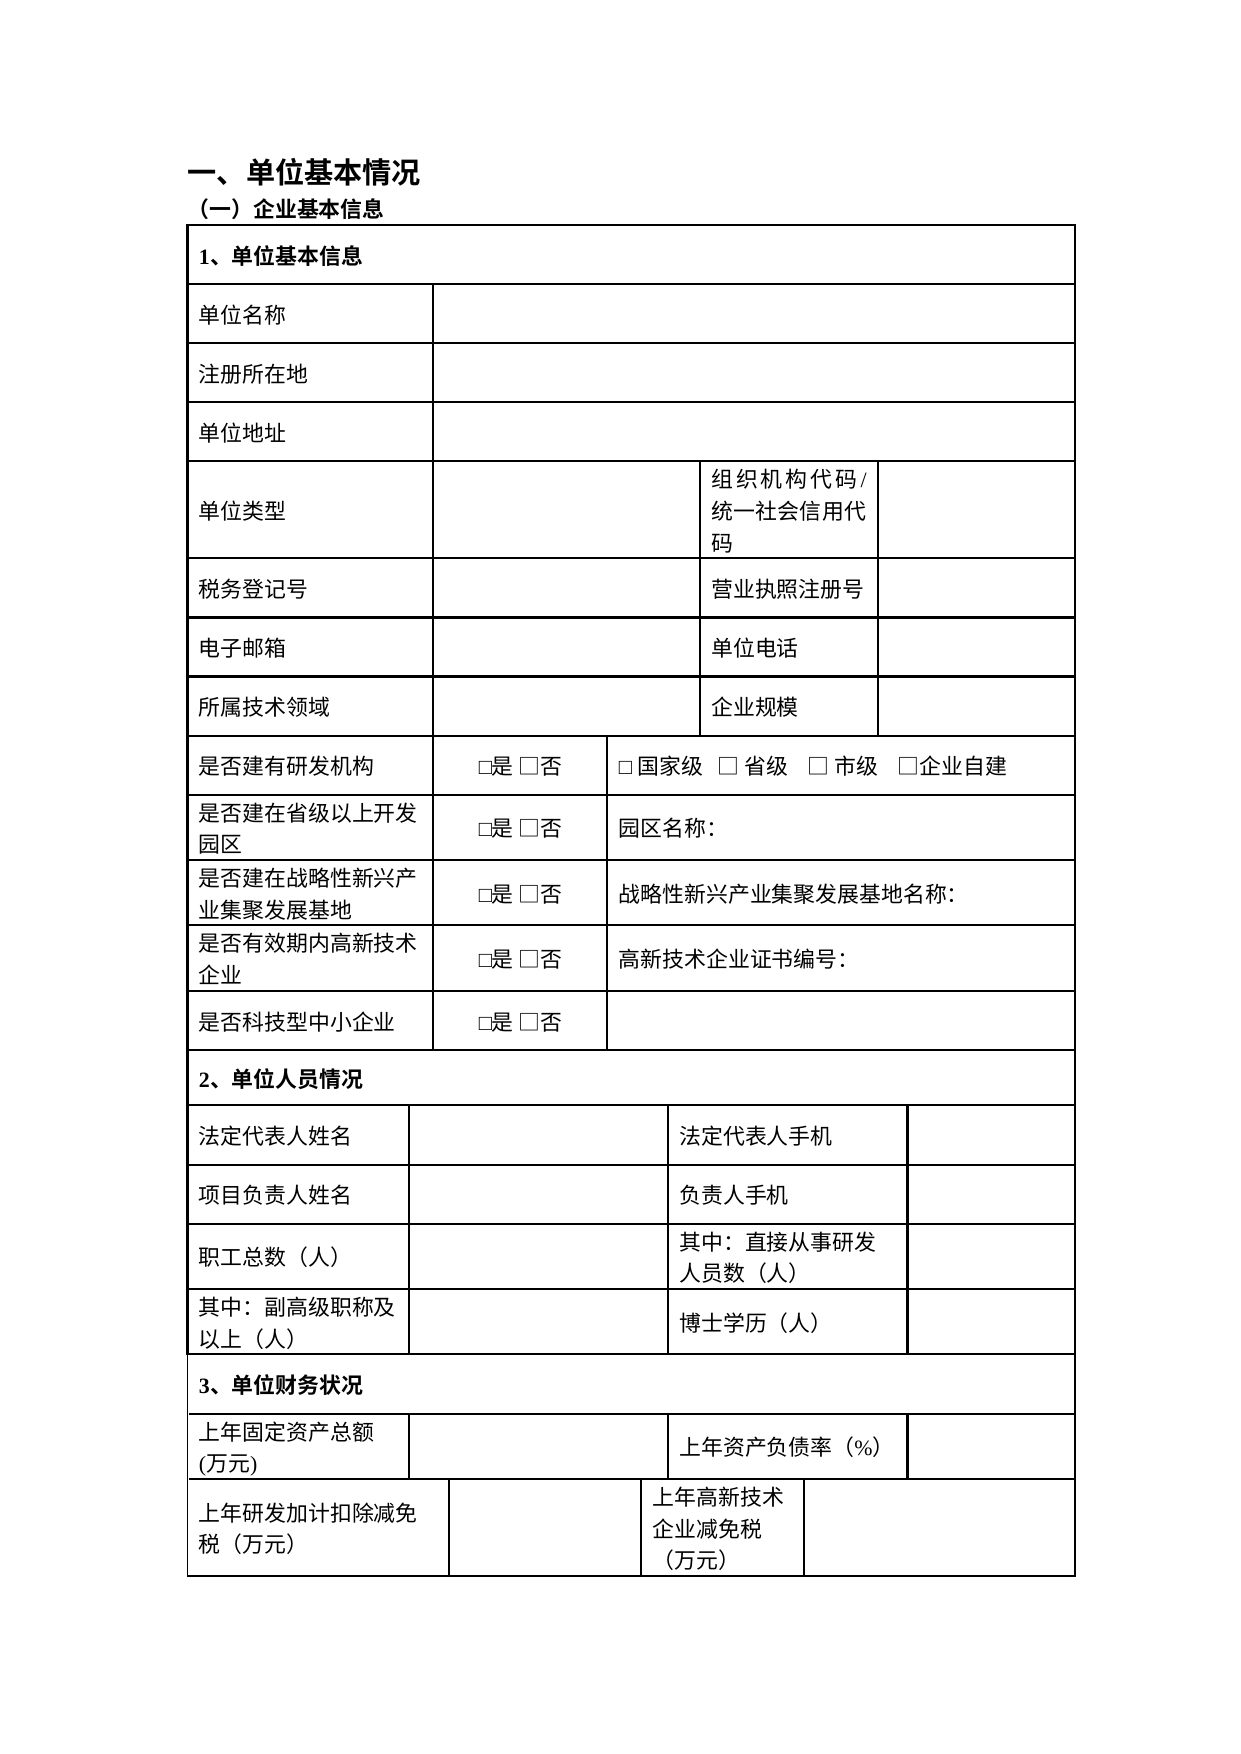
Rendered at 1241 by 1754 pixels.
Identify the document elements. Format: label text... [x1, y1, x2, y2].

table_cell 园区名称： [608, 796, 1074, 859]
table_cell 是否建有研发机构 [189, 737, 432, 793]
table_cell [909, 1225, 1074, 1288]
table_cell [434, 344, 1074, 401]
table_cell 2、单位人员情况 [189, 1051, 1074, 1104]
table_cell 职工总数（人） [189, 1225, 408, 1288]
table_cell 负责人手机 [669, 1166, 906, 1222]
table_cell [410, 1290, 667, 1353]
table_cell [909, 1415, 1074, 1478]
table_cell □是 □否 [434, 737, 606, 793]
table_cell □是 □否 [434, 926, 606, 990]
table_cell [909, 1166, 1074, 1222]
table_cell 是否建在省级以上开发园区 [189, 796, 432, 859]
table_cell 上年研发加计扣除减免税（万元） [188, 1478, 448, 1575]
table_cell [879, 619, 1074, 675]
table_cell 博士学历（人） [669, 1290, 906, 1353]
table_cell [410, 1166, 667, 1222]
table_cell □是 □否 [434, 861, 606, 924]
table_cell [434, 559, 699, 616]
table_cell 税务登记号 [189, 559, 432, 616]
table_cell [879, 559, 1074, 616]
table_cell □是 □否 [434, 796, 606, 859]
table_cell 是否建在战略性新兴产业集聚发展基地 [189, 861, 432, 924]
table_cell 单位类型 [189, 462, 432, 557]
table_cell [608, 992, 1074, 1049]
table_cell 上年固定资产总额(万元) [188, 1413, 408, 1478]
table_cell 其中：直接从事研发人员数（人） [669, 1225, 906, 1288]
table_cell 是否科技型中小企业 [189, 992, 432, 1049]
table_cell [879, 678, 1074, 734]
table_cell 单位地址 [189, 403, 432, 460]
table_cell 上年高新技术企业减免税（万元） [642, 1480, 803, 1575]
table_cell 营业执照注册号 [701, 559, 877, 616]
table_header 1、单位基本信息 [189, 226, 1074, 283]
text 一、单位基本情况 [187, 150, 1053, 192]
table_cell □是 □否 [434, 992, 606, 1049]
table_cell 企业规模 [701, 678, 877, 734]
table_cell 法定代表人手机 [669, 1106, 906, 1163]
table_cell [434, 678, 699, 734]
table_cell [410, 1225, 667, 1288]
table_cell 高新技术企业证书编号： [608, 926, 1074, 990]
table_cell [450, 1480, 640, 1575]
table_cell [434, 403, 1074, 460]
table_cell 3、单位财务状况 [188, 1355, 1074, 1412]
text （一）企业基本信息 [187, 192, 1053, 224]
table_cell 战略性新兴产业集聚发展基地名称： [608, 861, 1074, 924]
table_cell [909, 1290, 1074, 1353]
table_cell [410, 1106, 667, 1163]
table_cell 单位电话 [701, 619, 877, 675]
table_cell 项目负责人姓名 [189, 1166, 408, 1222]
table_cell 上年资产负债率（%） [669, 1415, 906, 1478]
table_cell [434, 462, 699, 557]
table_cell 电子邮箱 [189, 619, 432, 675]
table_cell 法定代表人姓名 [189, 1106, 408, 1163]
table_cell 所属技术领域 [189, 678, 432, 734]
table_cell 组织机构代码/统一社会信用代码 [701, 462, 877, 557]
table_cell [410, 1415, 667, 1478]
table_cell [434, 619, 699, 675]
table_cell 单位名称 [189, 285, 432, 342]
table_cell 注册所在地 [189, 344, 432, 401]
table_cell 其中：副高级职称及以上（人） [189, 1290, 408, 1353]
table_cell □ 国家级 □ 省级 □ 市级 □企业自建 [608, 737, 1074, 793]
table_cell [879, 462, 1074, 557]
table_cell [434, 285, 1074, 342]
table_cell [909, 1106, 1074, 1163]
table_cell 是否有效期内高新技术企业 [189, 926, 432, 990]
table_cell [805, 1480, 1074, 1575]
